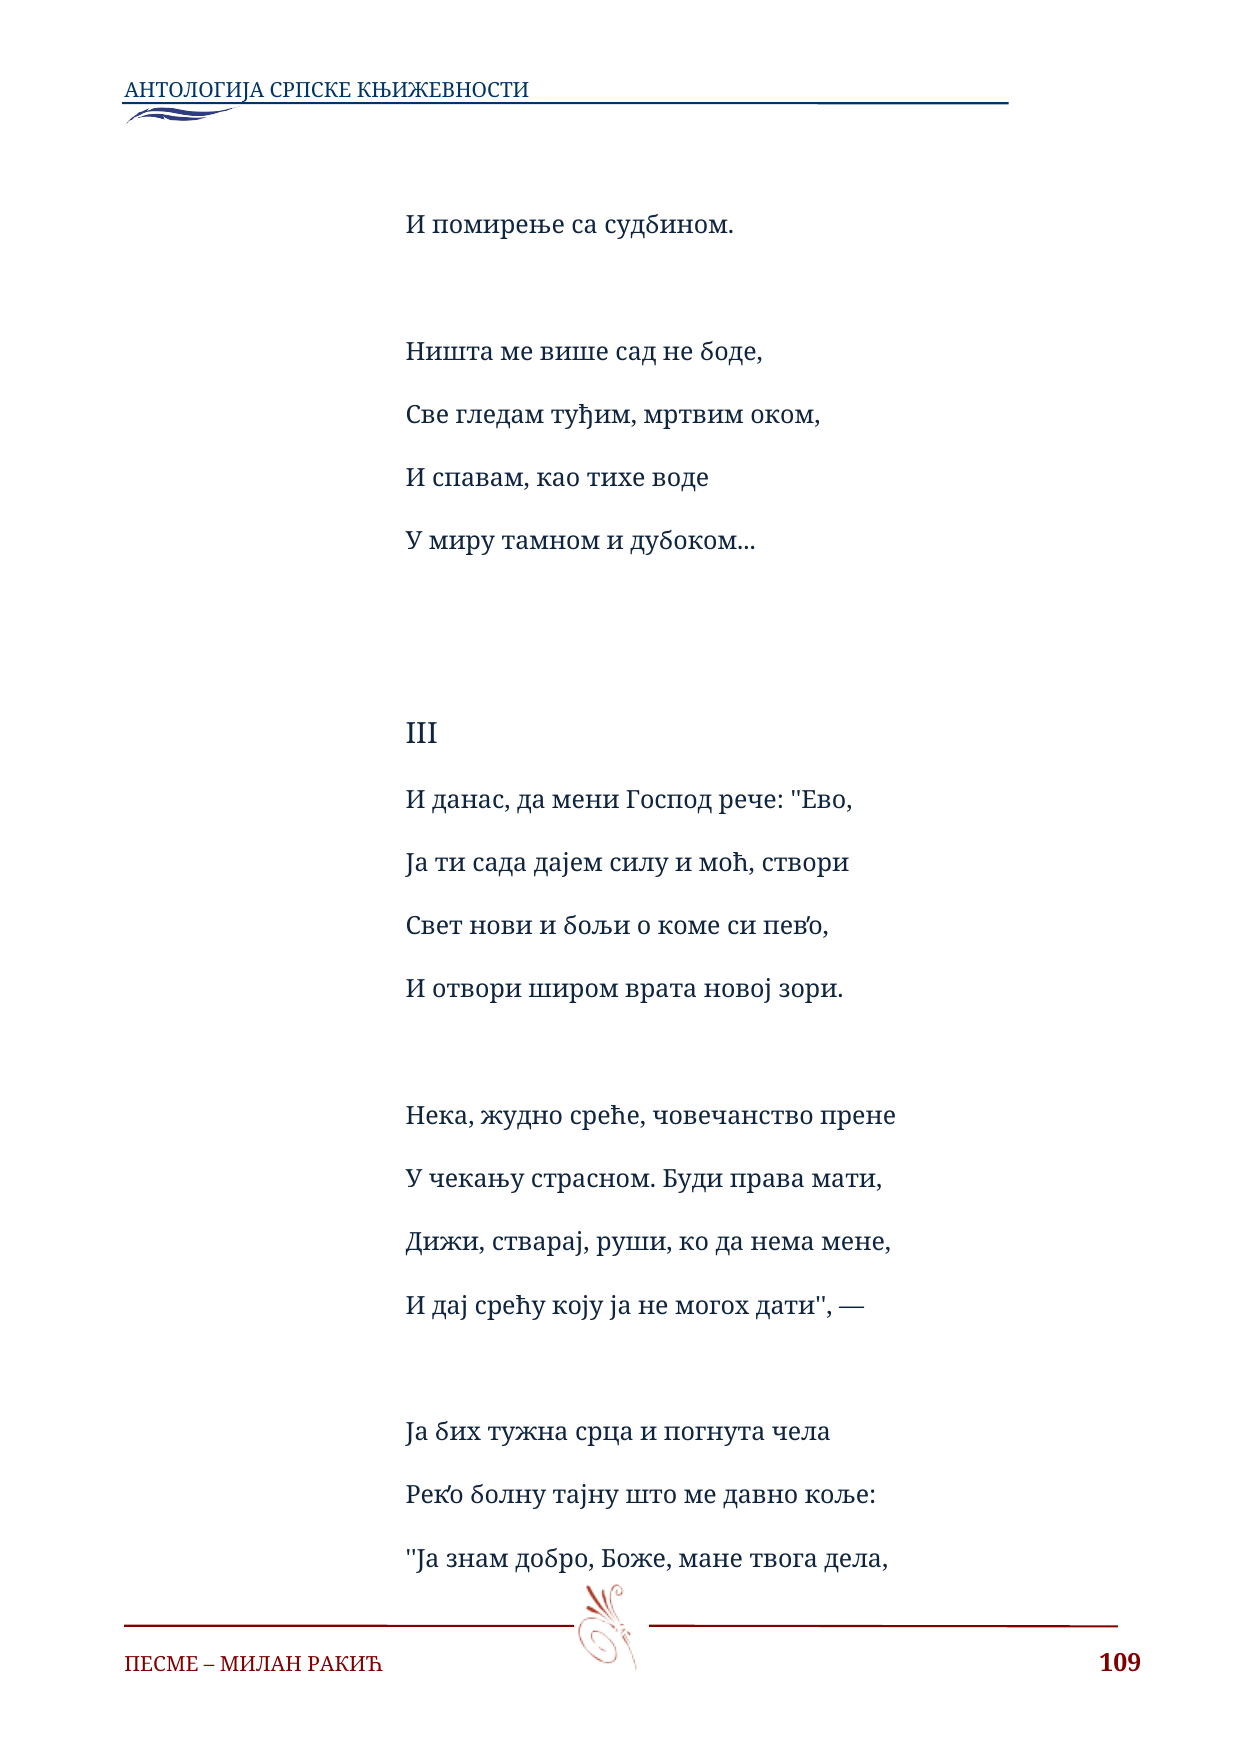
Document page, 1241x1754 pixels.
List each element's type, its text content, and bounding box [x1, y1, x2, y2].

text Нека, жудно среће, човечанство прене [124, 1098, 1146, 1132]
text У миру тамном и дубоком... [124, 523, 1146, 557]
text Ја бих тужна срца и погнута чела [124, 1414, 1146, 1448]
text ''Ја знам добро, Боже, мане твога дела, [124, 1540, 1146, 1574]
text Свет нови и бољи о коме си пев̓о, [124, 908, 1146, 942]
text И данас, да мени Господ рече: ''Ево, [124, 781, 1146, 816]
text Ништа ме више сад не боде, [124, 333, 1146, 367]
text И спавам, као тихе воде [124, 460, 1146, 494]
text Све гледам туђим, мртвим оком, [124, 396, 1146, 431]
text У чекању страсном. Буди права мати, [124, 1161, 1146, 1195]
text Ја ти сада дајем силу и моћ, створи [124, 845, 1146, 879]
text И дај срећу коју ја не могох дати'', — [124, 1287, 1146, 1321]
text И помирење са судбином. [124, 207, 1146, 241]
text Рек̓о болну тајну што ме давно коље: [124, 1477, 1146, 1511]
text Дижи, стварај, руши, ко да нема мене, [124, 1224, 1146, 1258]
text И отвори широм врата новој зори. [124, 971, 1146, 1005]
text III [124, 713, 1146, 752]
